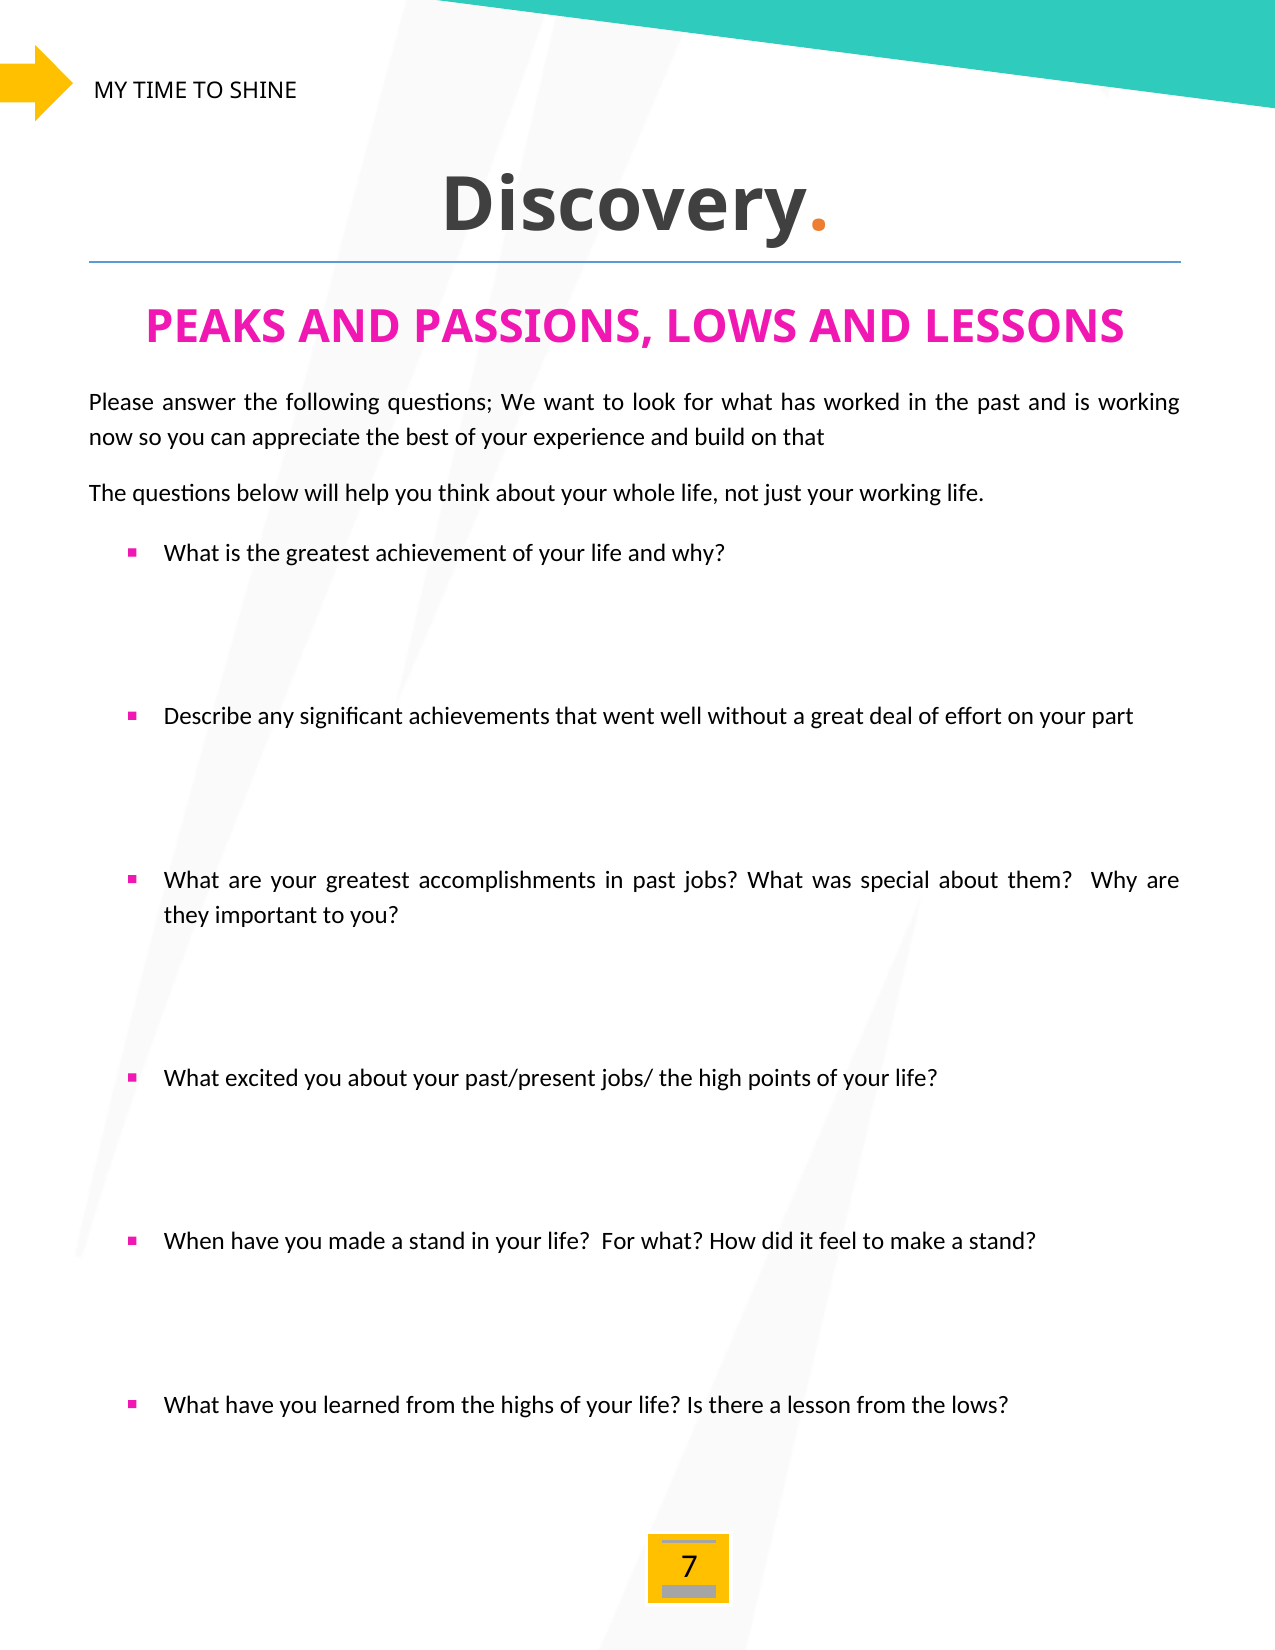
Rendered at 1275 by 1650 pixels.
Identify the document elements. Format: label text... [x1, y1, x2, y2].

subtitle When have you made a stand in your life? For what? How did it feel to make a stand? [126, 1226, 1181, 1256]
subtitle What have you learned from the highs of your life? Is there a lesson from the lows? [126, 1389, 1181, 1419]
text Please answer the following questions; We want to look for what has worked in the past and is working now so you can appreciate the best of your experience and build on that [89, 386, 1181, 452]
subtitle Describe any significant achievements that went well without a great deal of effort on your part [126, 701, 1181, 731]
subtitle What is the greatest achievement of your life and why? [126, 537, 1181, 568]
text The questions below will help you think about your whole life, not just your working life. [89, 477, 1181, 508]
picture [0, 0, 1221, 1650]
subtitle Discovery. [89, 150, 1181, 261]
subtitle PEAKS AND PASSIONS, LOWS AND LESSONS [89, 294, 1181, 356]
subtitle What excited you about your past/present jobs/ the high points of your life? [126, 1062, 1181, 1093]
subtitle What are your greatest accomplishments in past jobs? What was special about them? Why are they important to you? [126, 864, 1181, 929]
